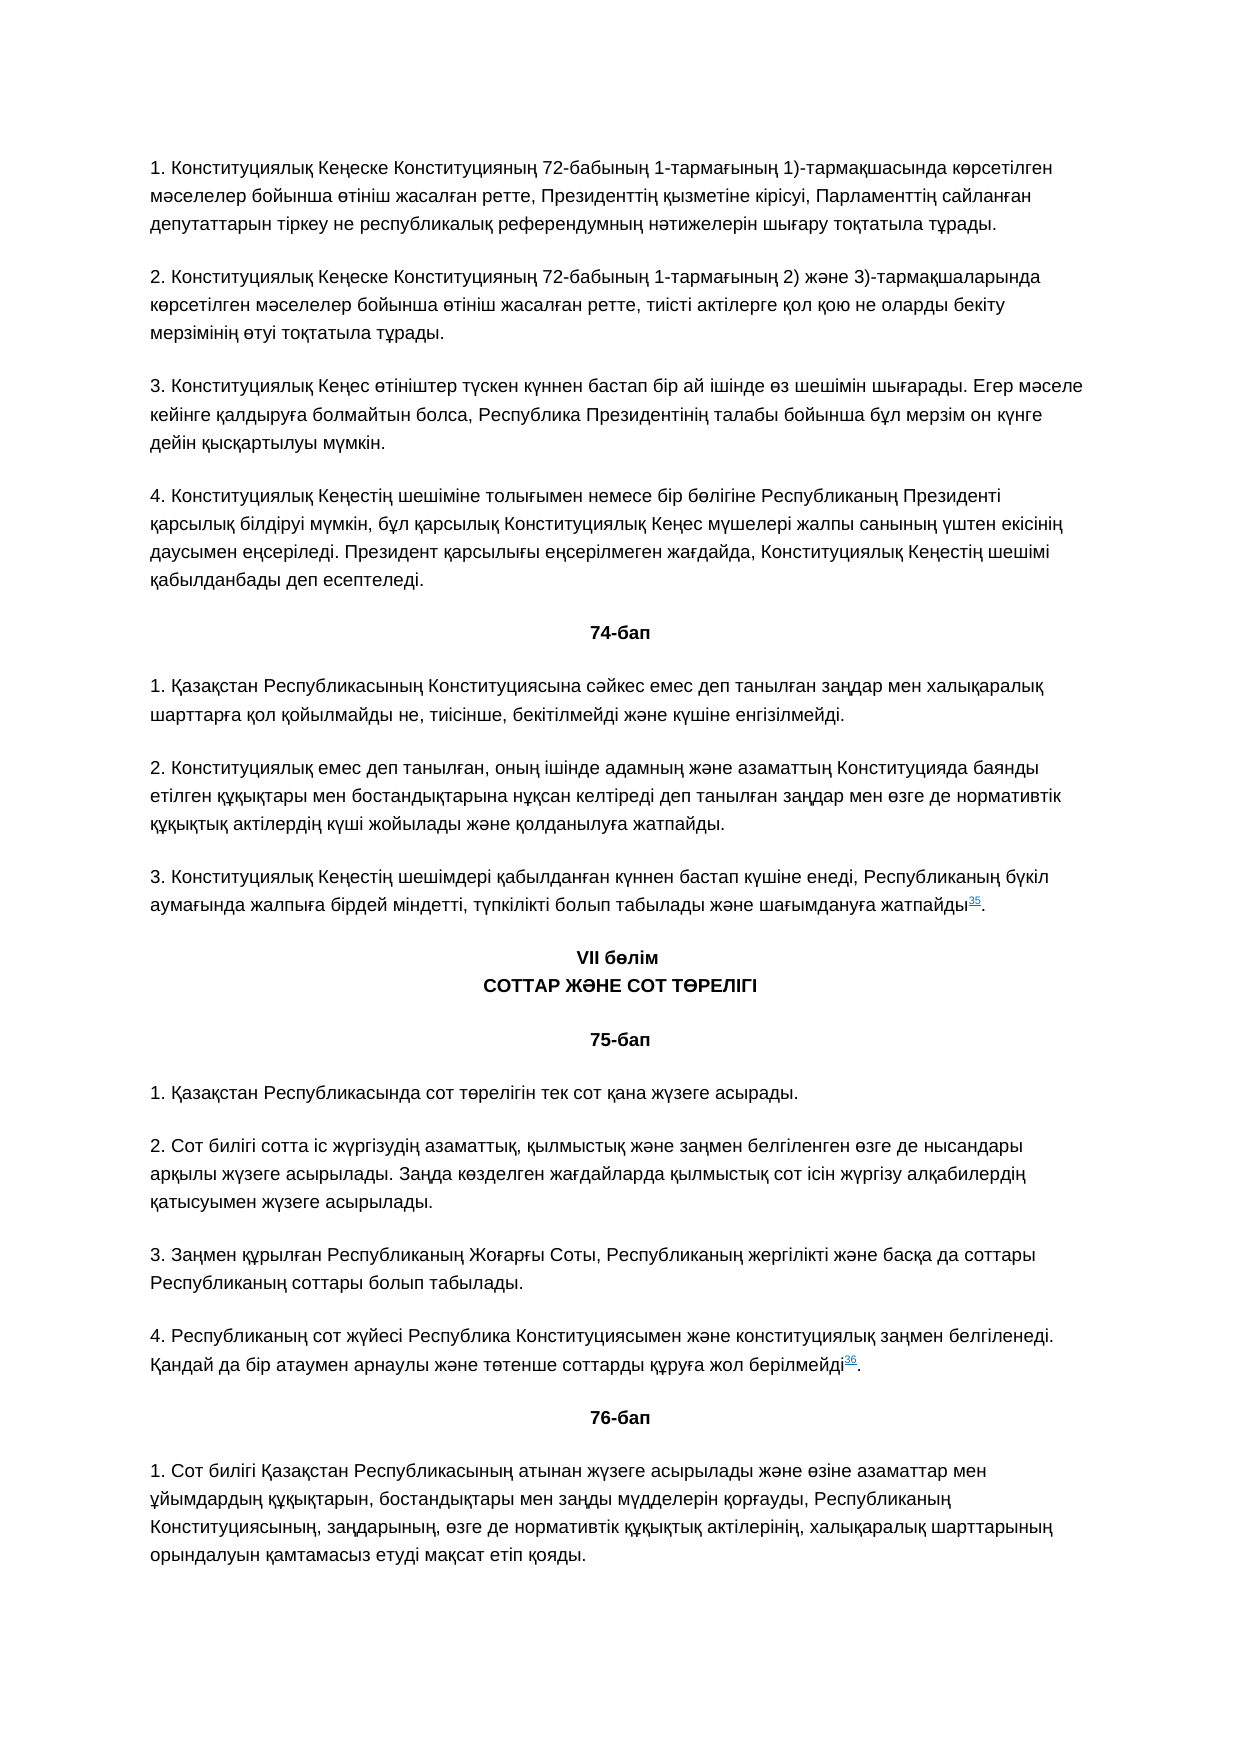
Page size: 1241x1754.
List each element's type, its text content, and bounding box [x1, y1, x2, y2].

text 2. Сот билігі сотта іс жүргізудің азаматтық, қылмыстық және заңмен белгіленген өзге де нысандары арқылы жүзеге асырылады. Заңда көзделген жағдайларда қылмыстық сот ісін жүргізу алқабилердің қатысуымен жүзеге асырылады. [150, 1128, 1090, 1212]
text 1. Сот билігі Қазақстан Республикасының атынан жүзеге асырылады және өзіне азаматтар мен ұйымдардың құқықтарын, бостандықтары мен заңды мүдделерін қорғауды, Республиканың Конституциясының, заңдарының, өзге де нормативтік құқықтық актілерінің, халықаралық шарттарының орындалуын қамтамасыз етуді мақсат етіп қояды. [150, 1453, 1090, 1566]
text 2. Конституциялық Кеңеске Конституцияның 72-бабының 1-тармағының 2) және 3)-тармақшаларында көрсетілген мәселелер бойынша өтініш жасалған ретте, тиісті актілерге қол қою не оларды бекіту мерзімінің өтуі тоқтатыла тұрады. [150, 259, 1090, 344]
text 75-бап [150, 1022, 1090, 1050]
text 1. Қазақстан Республикасының Конституциясына сәйкес емес деп танылған заңдар мен халықаралық шарттарға қол қойылмайды не, тиісінше, бекітілмейді және күшіне енгізілмейді. [150, 669, 1090, 725]
text 3. Заңмен құрылған Республиканың Жоғарғы Соты, Республиканың жергілікті және басқа да соттары Республиканың соттары болып табылады. [150, 1237, 1090, 1294]
text VІІ бөлім СОТТАР ЖӘНЕ СОТ ТӨРЕЛІГІ [150, 941, 1090, 997]
text 3. Конституциялық Кеңестің шешімдері қабылданған күннен бастап күшіне енеді, Республиканың бүкіл аумағында жалпыға бірдей міндетті, түпкілікті болып табылады және шағымдануға жатпайды35. [150, 859, 1090, 916]
text 76-бап [150, 1400, 1090, 1428]
text 74-бап [150, 616, 1090, 644]
text 2. Конституциялық емес деп танылған, оның ішінде адамның және азаматтың Конституцияда баянды етілген құқықтары мен бостандықтарына нұқсан келтіреді деп танылған заңдар мен өзге де нормативтік құқықтық актілердің күші жойылады және қолданылуға жатпайды. [150, 750, 1090, 834]
text 3. Конституциялық Кеңес өтініштер түскен күннен бастап бір ай ішінде өз шешімін шығарады. Егер мәселе кейінге қалдыруға болмайтын болса, Республика Президентінің талабы бойынша бұл мерзім он күнге дейін қысқартылуы мүмкін. [150, 369, 1090, 453]
text 4. Республиканың сот жүйесі Республика Конституциясымен және конституциялық заңмен белгіленеді. Қандай да бір атаумен арнаулы және төтенше соттарды құруға жол берілмейді36. [150, 1319, 1090, 1375]
text 1. Конституциялық Кеңеске Конституцияның 72-бабының 1-тармағының 1)-тармақшасында көрсетілген мәселелер бойынша өтініш жасалған ретте, Президенттің қызметіне кірісуі, Парламенттің сайланған депутаттарын тіркеу не республикалық референдумның нәтижелерін шығару тоқтатыла тұрады. [150, 150, 1090, 234]
text 4. Конституциялық Кеңестің шешіміне толығымен немесе бір бөлігіне Республиканың Президенті қарсылық білдіруі мүмкін, бұл қарсылық Конституциялық Кеңес мүшелері жалпы санының үштен екісінің даусымен еңсеріледі. Президент қарсылығы еңсерілмеген жағдайда, Конституциялық Кеңестің шешімі қабылданбады деп есептеледі. [150, 478, 1090, 591]
text 1. Қазақстан Республикасында сот төрелігін тек сот қана жүзеге асырады. [150, 1075, 1090, 1103]
